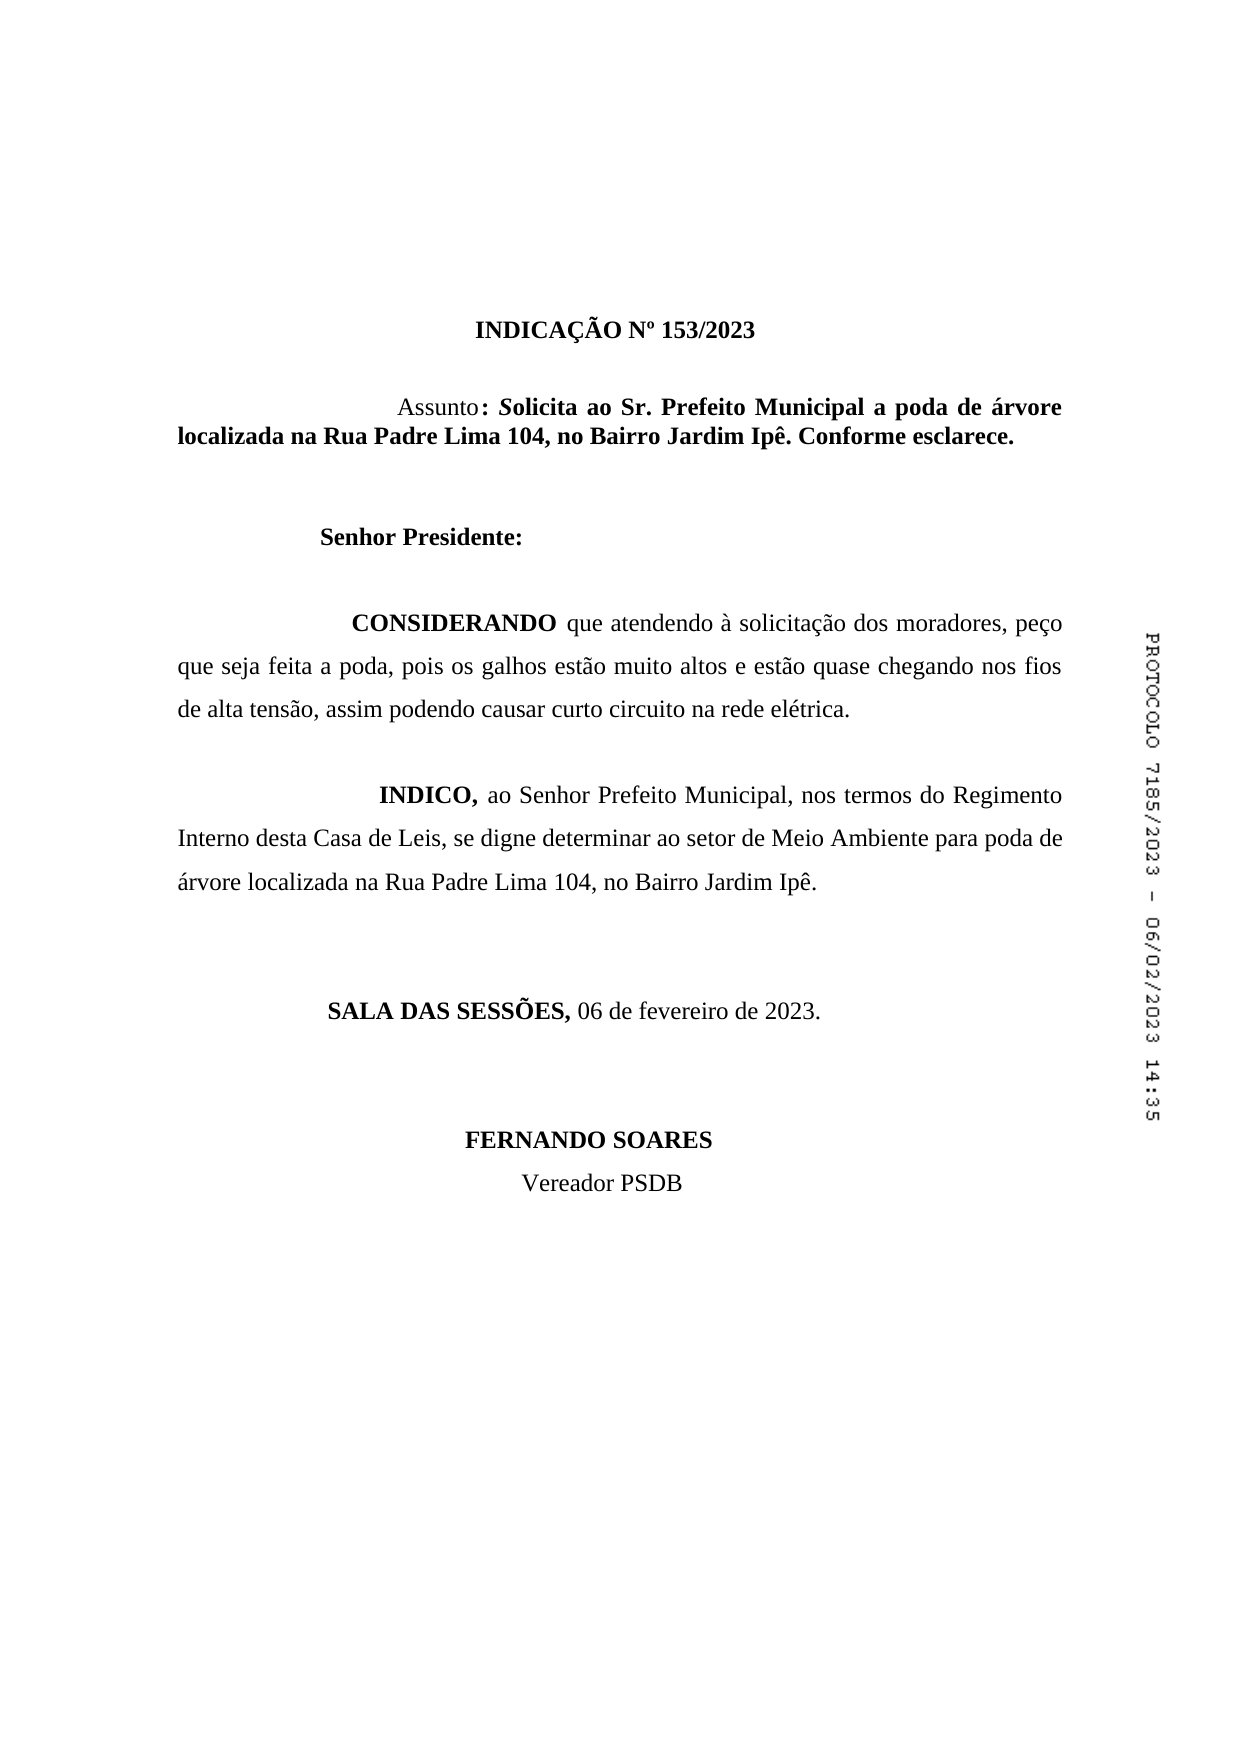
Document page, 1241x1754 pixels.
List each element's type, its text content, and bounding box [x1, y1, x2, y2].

picture [1120, 629, 1183, 1125]
text Vereador PSDB [177, 1168, 915, 1197]
text INDICAÇÃO Nº 153/2023 [325, 315, 915, 344]
text Senhor Presidente: [88, 522, 1063, 550]
text CONSIDERANDO que atendendo à solicitação dos moradores, peço que seja feita a poda, pois os galhos estão muito altos e estão quase chegando nos fios de alta tensão, assim podendo causar curto circuito na rede elétrica. [177, 608, 1063, 723]
text Assunto: Solicita ao Sr. Prefeito Municipal a poda de árvore localizada na Rua Padre Lima 104, no Bairro Jardim Ipê. Conforme esclarece. [177, 392, 1063, 450]
text SALA DAS SESSÕES, 06 de fevereiro de 2023. [177, 996, 1063, 1025]
text FERNANDO SOARES [177, 1125, 1063, 1154]
text INDICO, ao Senhor Prefeito Municipal, nos termos do Regimento Interno desta Casa de Leis, se digne determinar ao setor de Meio Ambiente para poda de árvore localizada na Rua Padre Lima 104, no Bairro Jardim Ipê. [118, 780, 1063, 895]
